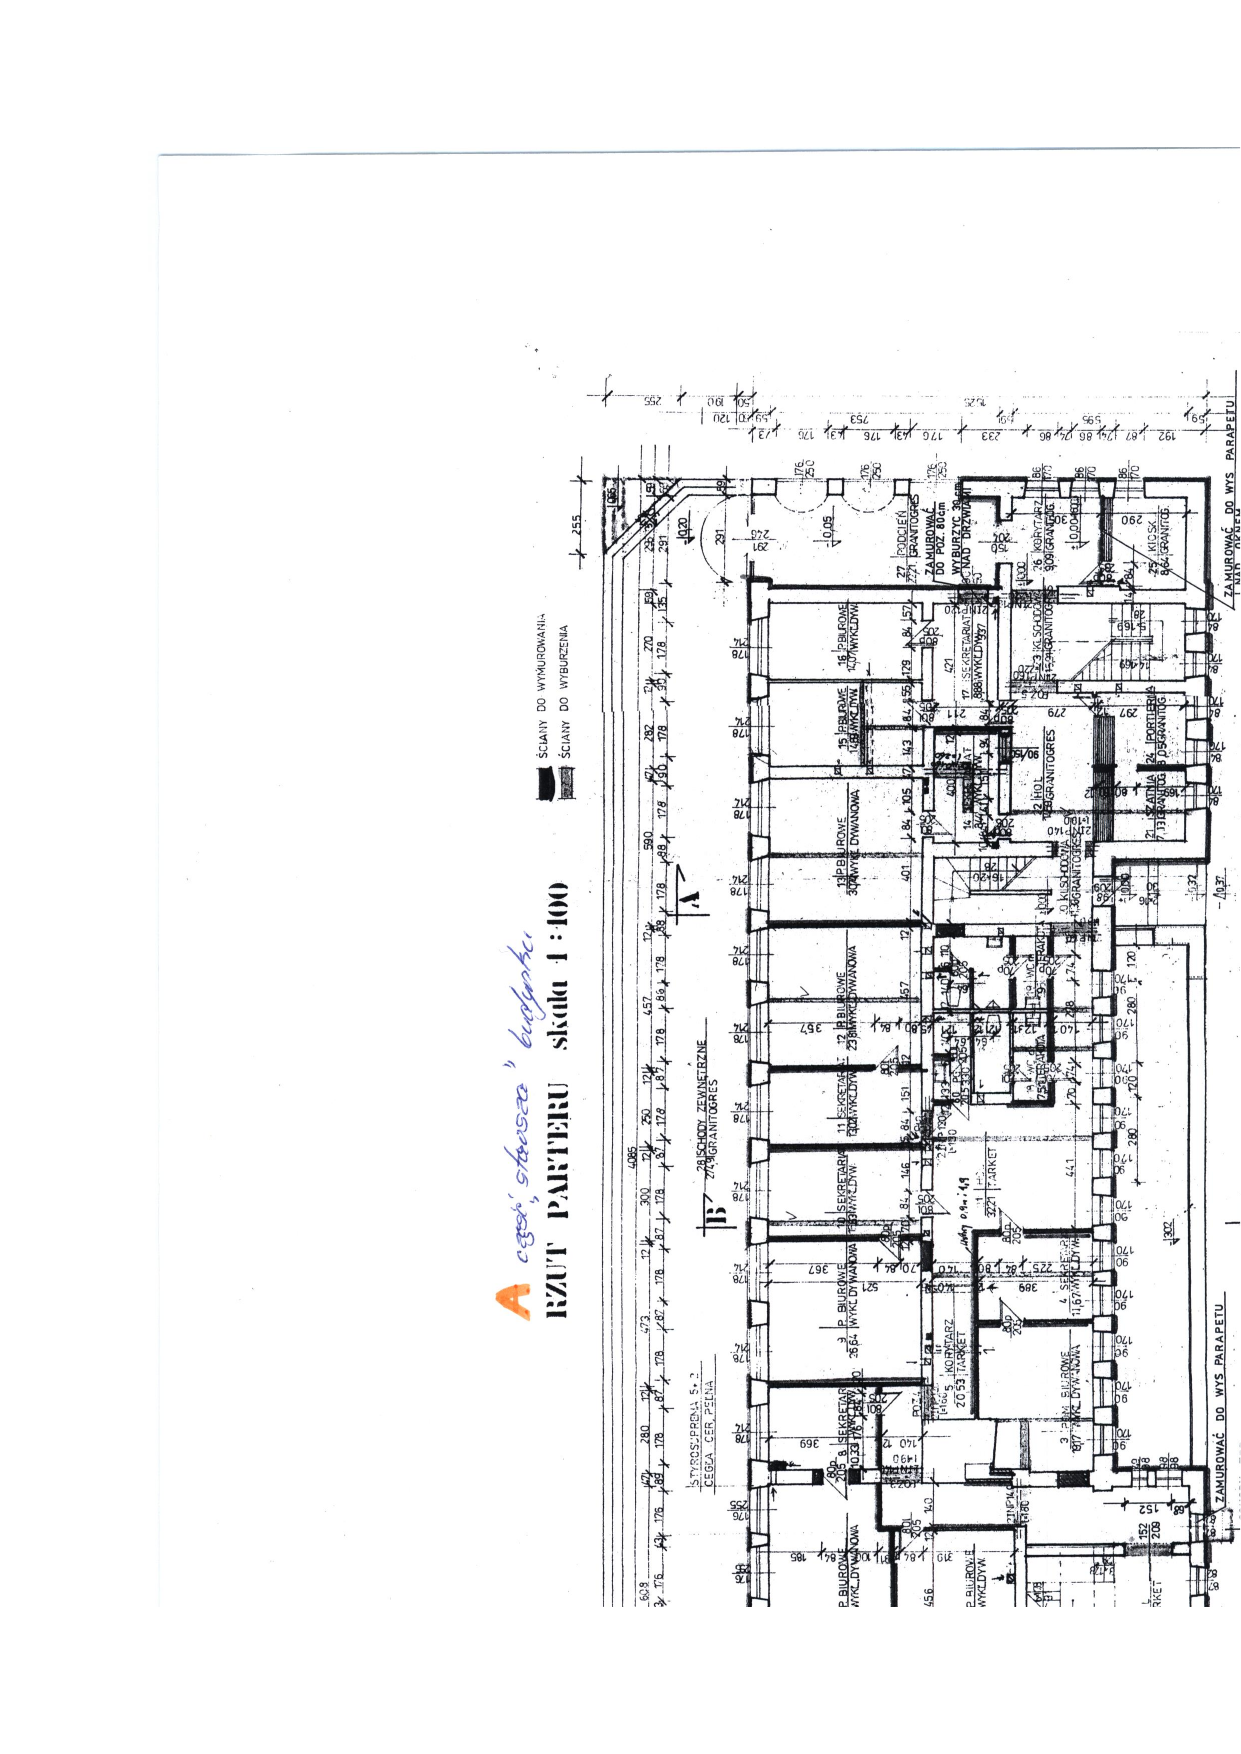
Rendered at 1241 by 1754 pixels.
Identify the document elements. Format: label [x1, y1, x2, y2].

picture [147, 147, 1241, 1607]
